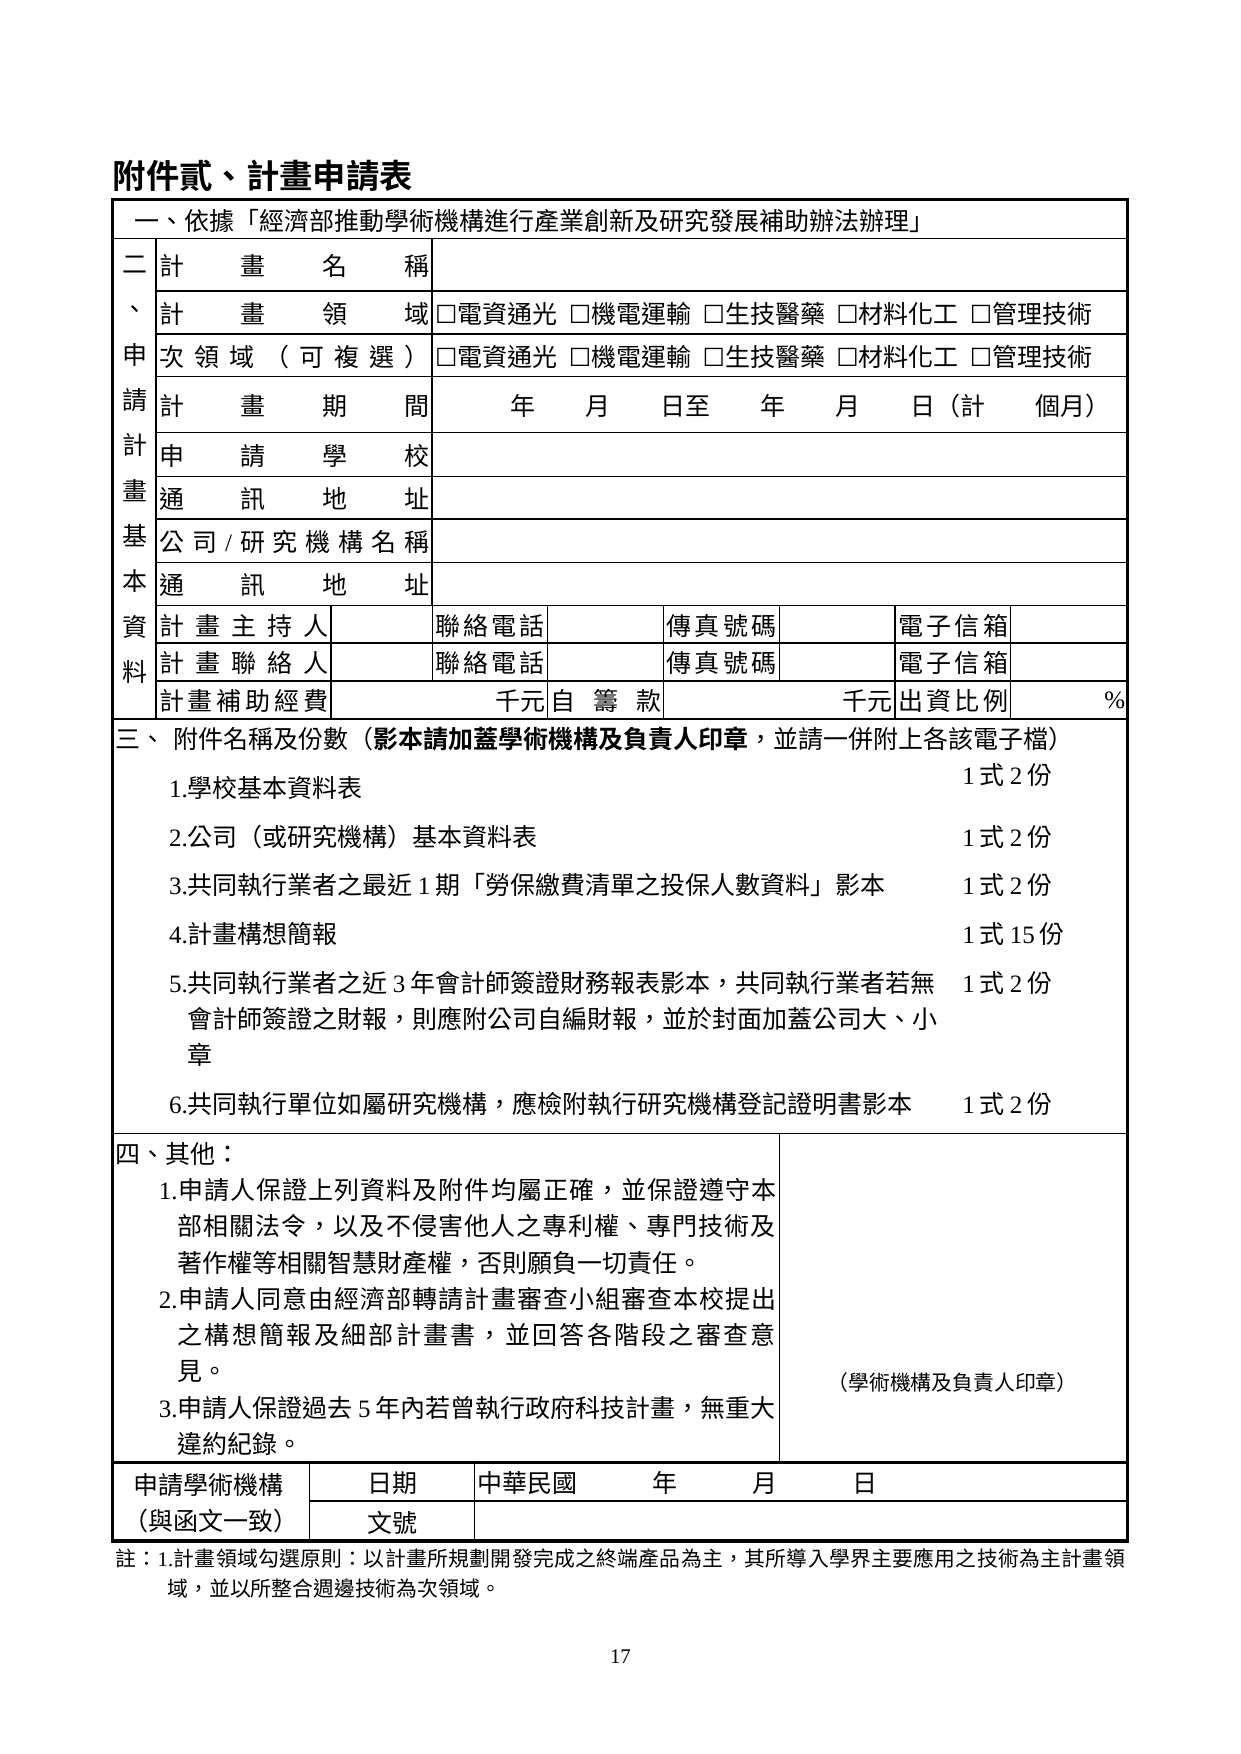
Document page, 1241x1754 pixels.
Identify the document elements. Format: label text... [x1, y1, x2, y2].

table_cell 計畫名稱 [157, 239, 431, 290]
table_cell 申請學校 [157, 433, 431, 476]
table_cell [780, 606, 894, 642]
table_cell [548, 644, 663, 680]
table_cell [1011, 644, 1126, 680]
table_cell 自籌款 [548, 682, 663, 718]
table_cell （學術機構及負責人印章） [780, 1134, 1126, 1461]
table_cell 四、其他： 1.申請人保證上列資料及附件均屬正確，並保證遵守本部相關法令，以及不侵害他人之專利權、專門技術及著作權等相關智慧財產權，否則願負一切責任。 2.申請人同意由經濟部轉請計畫審查小組審查本校提出之構想簡報及細部計畫書，並回答各階段之審查意見。 3.申請人保證過去5年內若曾執行政府科技計畫，無重大違約紀錄。 [114, 1134, 779, 1461]
table_cell 計畫主持人 [157, 606, 330, 642]
table_cell [332, 644, 432, 680]
table_cell 電子信箱 [896, 606, 1010, 642]
table_cell 計畫領域 [157, 292, 431, 333]
table_cell 電資通光 機電運輸 生技醫藥 材料化工 管理技術 [433, 292, 1126, 333]
table_cell 中華民國 年 月 日 [475, 1464, 1126, 1500]
table_cell 千元 [664, 682, 894, 718]
table_cell [433, 563, 1126, 604]
table_cell [475, 1502, 1126, 1539]
table_cell [548, 606, 663, 642]
text 註：1.計畫領域勾選原則：以計畫所規劃開發完成之終端產品為主，其所導入學界主要應用之技術為主計畫領域，並以所整合週邊技術為次領域。 [115, 1543, 1128, 1603]
table_cell 公司/研究機構名稱 [157, 520, 431, 562]
table_cell 計畫補助經費 [157, 682, 330, 718]
table_header 一、依據「經濟部推動學術機構進行產業創新及研究發展補助辦法辦理」 [114, 201, 1126, 238]
table_cell 電子信箱 [896, 644, 1010, 680]
table_cell 電資通光 機電運輸 生技醫藥 材料化工 管理技術 [433, 335, 1126, 376]
table_cell 通訊地址 [157, 563, 431, 604]
table_cell [433, 239, 1126, 290]
table_cell [433, 477, 1126, 518]
table_cell 計畫聯絡人 [157, 644, 330, 680]
table_cell [780, 644, 894, 680]
table_cell 傳真號碼 [664, 644, 779, 680]
table_cell 千元 [332, 682, 547, 718]
table_cell 日期 [310, 1464, 474, 1500]
table_cell 申請學術機構 （與函文一致） [114, 1464, 309, 1539]
table_cell 計畫期間 [157, 377, 431, 432]
table_cell 附件名稱及份數（影本請加蓋學術機構及負責人印章，並請一併附上各該電子檔） [114, 720, 1126, 1133]
table_cell 次領域（可複選） [157, 335, 431, 376]
table_cell 通訊地址 [157, 477, 431, 518]
table_cell 出資比例 [896, 682, 1010, 718]
table_cell 聯絡電話 [433, 644, 547, 680]
table_cell % [1011, 682, 1126, 718]
table_cell 傳真號碼 [664, 606, 779, 642]
text 附件貳、計畫申請表 [112, 150, 1128, 198]
table_cell 年 月 日至 年 月 日（計 個月） [433, 377, 1126, 432]
table_cell [433, 433, 1126, 476]
table_cell [332, 606, 432, 642]
table_cell 二 、申請計畫基本資料 [114, 239, 155, 718]
table_cell 文號 [310, 1502, 474, 1539]
table_cell [433, 520, 1126, 562]
table_cell [1011, 606, 1126, 642]
table_cell 聯絡電話 [433, 606, 547, 642]
